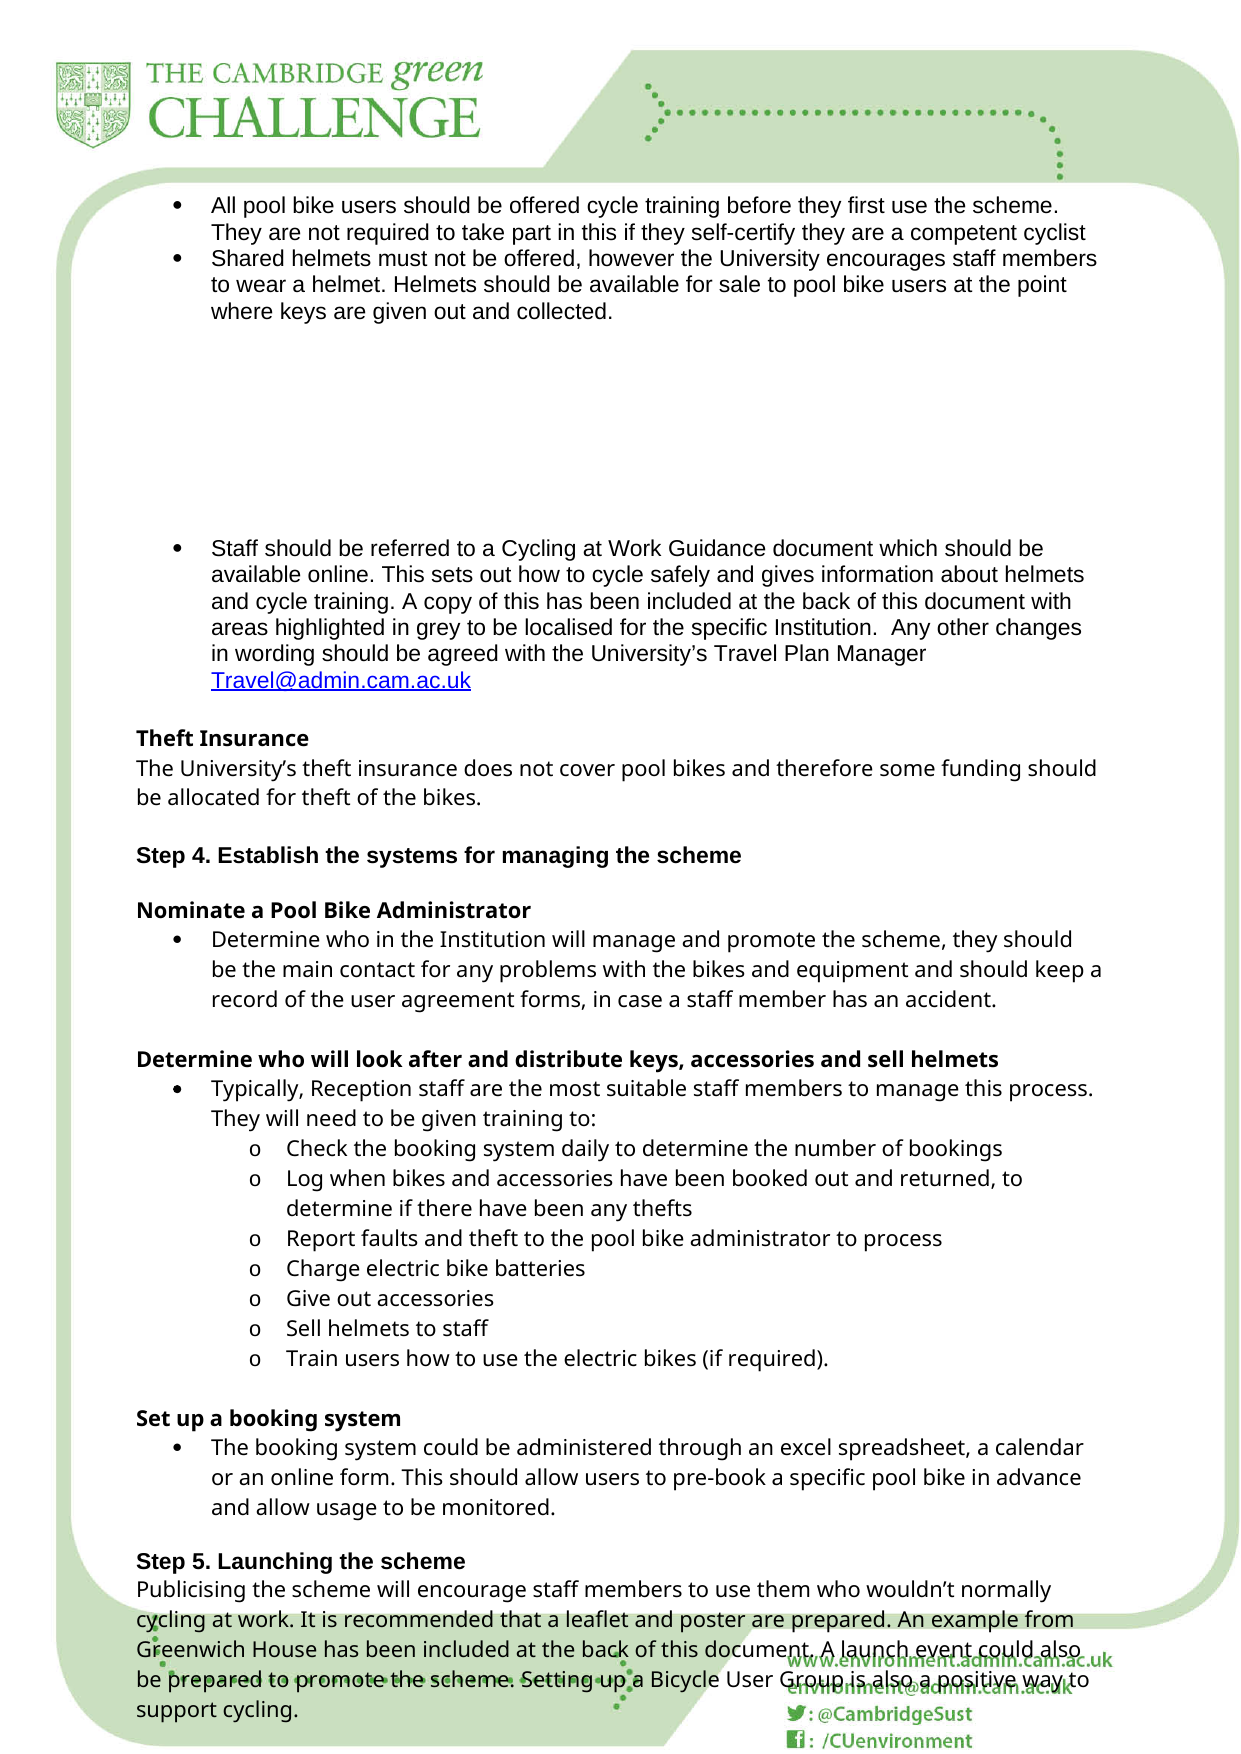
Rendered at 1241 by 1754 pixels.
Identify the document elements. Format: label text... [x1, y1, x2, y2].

list Determine who in the Institution will manage and promote the scheme, they should be the main contact for any problems with the bikes and equipment and should keep a record of the user agreement forms, in case a staff member has an accident. [173, 924, 1104, 1014]
list Shared helmets must not be offered, however the University encourages staff members to wear a helmet. Helmets should be available for sale to pool bike users at the point where keys are given out and collected. [173, 245, 1104, 324]
list Sell helmets to staff [248, 1313, 1104, 1343]
list Typically, Reception staff are the most suitable staff members to manage this process. They will need to be given training to: [173, 1073, 1104, 1133]
text Nominate a Pool Bike Administrator [136, 895, 1104, 924]
text Theft Insurance [136, 723, 1104, 753]
list Charge electric bike batteries [248, 1253, 1104, 1283]
list Staff should be referred to a Cycling at Work Guidance document which should be available online. This sets out how to cycle safely and gives information about helmets and cycle training. A copy of this has been included at the back of this document with areas highlighted in grey to be localised for the specific Institution. Any other changes in wording should be agreed with the University’s Travel Plan Manager Travel@admin.cam.ac.uk [173, 535, 1104, 693]
list Report faults and theft to the pool bike administrator to process [248, 1223, 1104, 1253]
list Check the booking system daily to determine the number of bookings [248, 1133, 1104, 1163]
text Step 4. Establish the systems for managing the scheme [136, 842, 1104, 868]
text Publicising the scheme will encourage staff members to use them who wouldn’t normally cycling at work. It is recommended that a leaflet and poster are prepared. An example from Greenwich House has been included at the back of this document. A launch event could also be prepared to promote the scheme. Setting up a Bicycle User Group is also a positive way to support cycling. [136, 1574, 1104, 1723]
list The booking system could be administered through an excel spreadsheet, a calendar or an online form. This should allow users to pre-book a specific pool bike in advance and allow usage to be monitored. [173, 1432, 1104, 1522]
text The University’s theft insurance does not cover pool bikes and therefore some funding should be allocated for theft of the bikes. [136, 753, 1104, 812]
text Step 5. Launching the scheme [136, 1548, 1104, 1574]
list Log when bikes and accessories have been booked out and returned, to determine if there have been any thefts [248, 1163, 1104, 1223]
list Give out accessories [248, 1283, 1104, 1313]
text Determine who will look after and distribute keys, accessories and sell helmets [136, 1044, 1104, 1073]
list Train users how to use the electric bikes (if required). [248, 1343, 1104, 1373]
text Set up a booking system [136, 1403, 1104, 1432]
list All pool bike users should be offered cycle training before they first use the scheme. They are not required to take part in this if they self-certify they are a competent cyclist [173, 192, 1104, 245]
picture [27, 20, 1241, 1754]
